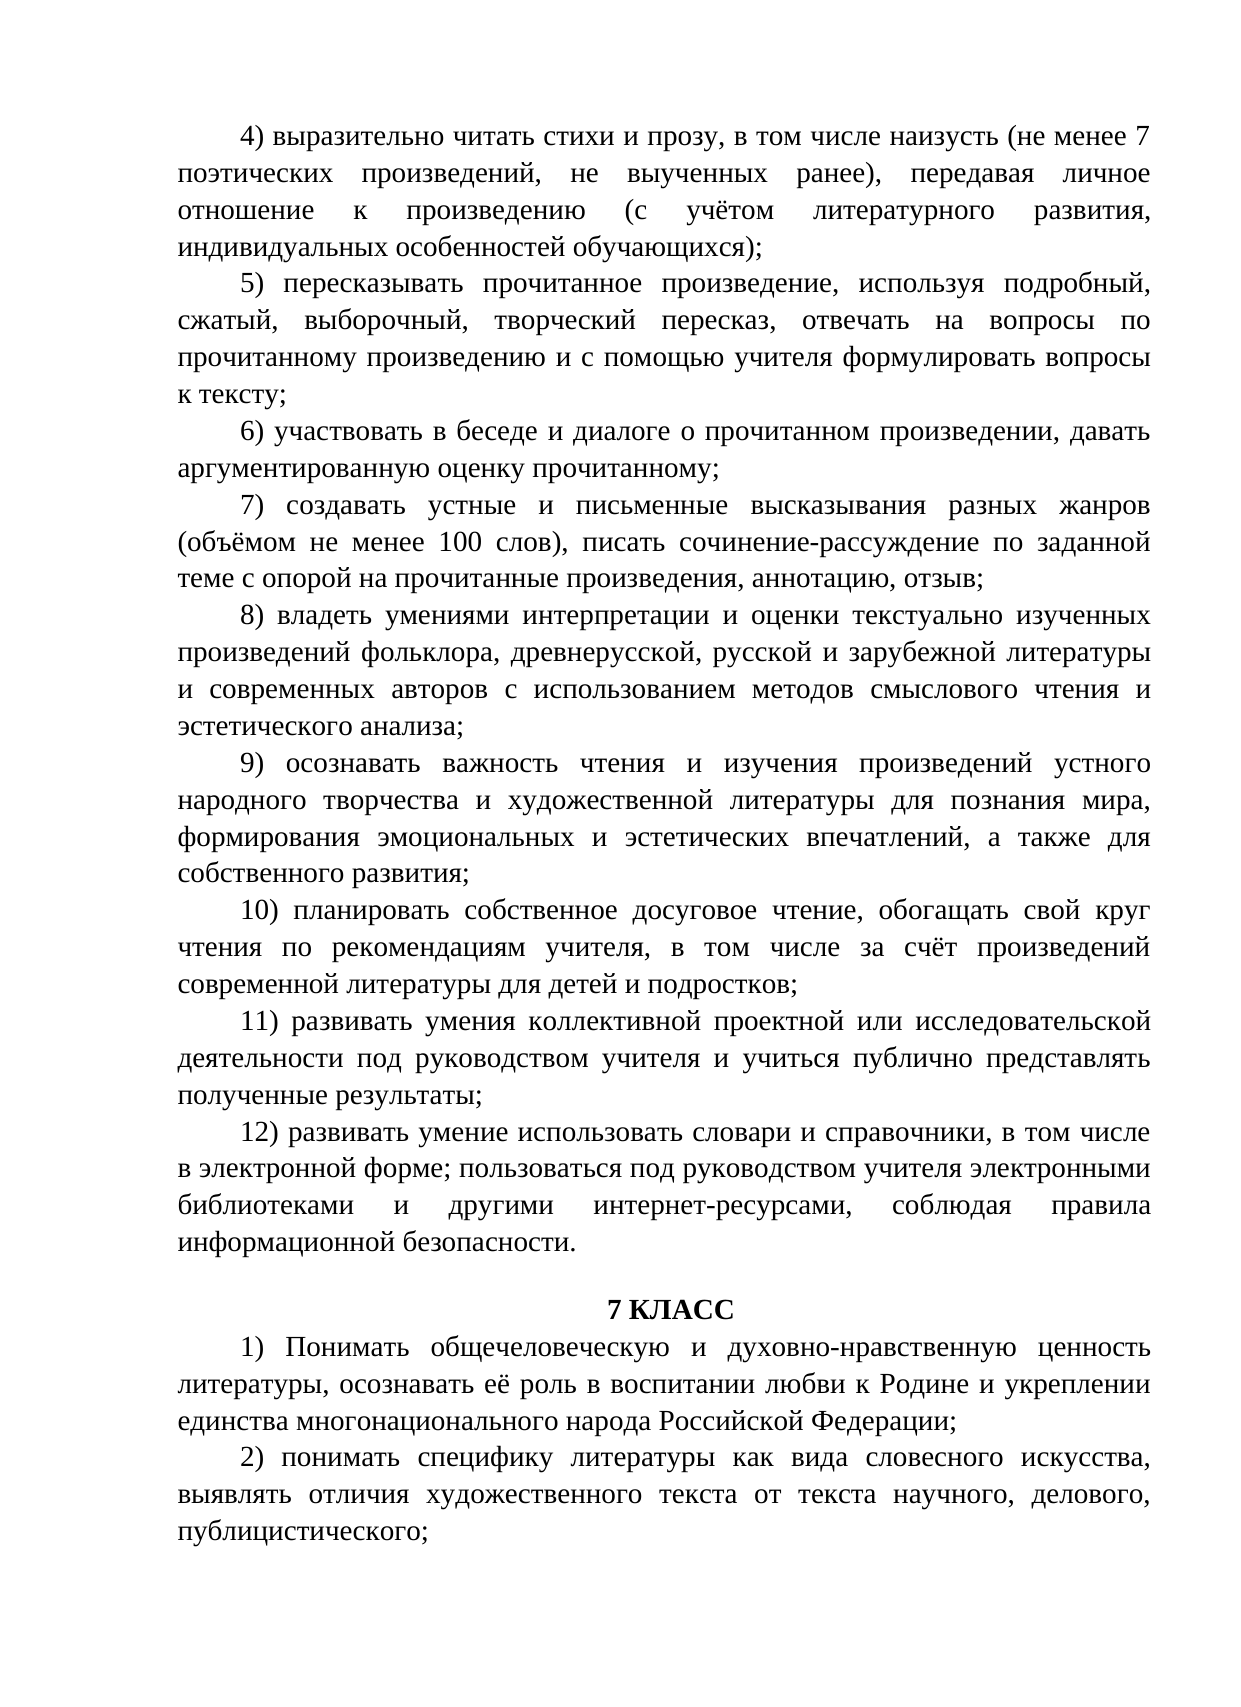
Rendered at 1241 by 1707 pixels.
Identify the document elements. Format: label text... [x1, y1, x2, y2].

text 4) выразительно читать стихи и прозу, в том числе наизусть (не менее 7 поэтических произведений, не выученных ранее), передавая личное отношение к произведению (с учётом литературного развития, индивидуальных особенностей обучающихся); [177, 118, 1152, 262]
text 8) владеть умениями интерпретации и оценки текстуально изученных произведений фольклора, древнерусской, русской и зарубежной литературы и современных авторов с использованием методов смыслового чтения и эстетического анализа; [177, 597, 1152, 742]
text 2) понимать специфику литературы как вида словесного искусства, выявлять отличия художественного текста от текста научного, делового, публицистического; [177, 1439, 1152, 1547]
text 7) создавать устные и письменные высказывания разных жанров (объёмом не менее 100 слов), писать сочинение-рассуждение по заданной теме с опорой на прочитанные произведения, аннотацию, отзыв; [177, 487, 1152, 594]
text 9) осознавать важность чтения и изучения произведений устного народного творчества и художественной литературы для познания мира, формирования эмоциональных и эстетических впечатлений, а также для собственного развития; [177, 745, 1152, 889]
text 10) планировать собственное досуговое чтение, обогащать свой круг чтения по рекомендациям учителя, в том числе за счёт произведений современной литературы для детей и подростков; [177, 892, 1152, 1000]
text 1) Понимать общечеловеческую и духовно-нравственную ценность литературы, осознавать её роль в воспитании любви к Родине и укреплении единства многонационального народа Российской Федерации; [177, 1329, 1152, 1436]
text 6) участвовать в беседе и диалоге о прочитанном произведении, давать аргументированную оценку прочитанному; [177, 413, 1152, 483]
text 11) развивать умения коллективной проектной или исследовательской деятельности под руководством учителя и учиться публично представлять полученные результаты; [177, 1003, 1152, 1110]
text 12) развивать умение использовать словари и справочники, в том числе в электронной форме; пользоваться под руководством учителя электронными библиотеками и другими интернет-ресурсами, соблюдая правила информационной безопасности. [177, 1114, 1152, 1258]
text 5) пересказывать прочитанное произведение, используя подробный, сжатый, выборочный, творческий пересказ, отвечать на вопросы по прочитанному произведению и с помощью учителя формулировать вопросы к тексту; [177, 266, 1152, 410]
text 7 КЛАСС [190, 1292, 1152, 1326]
